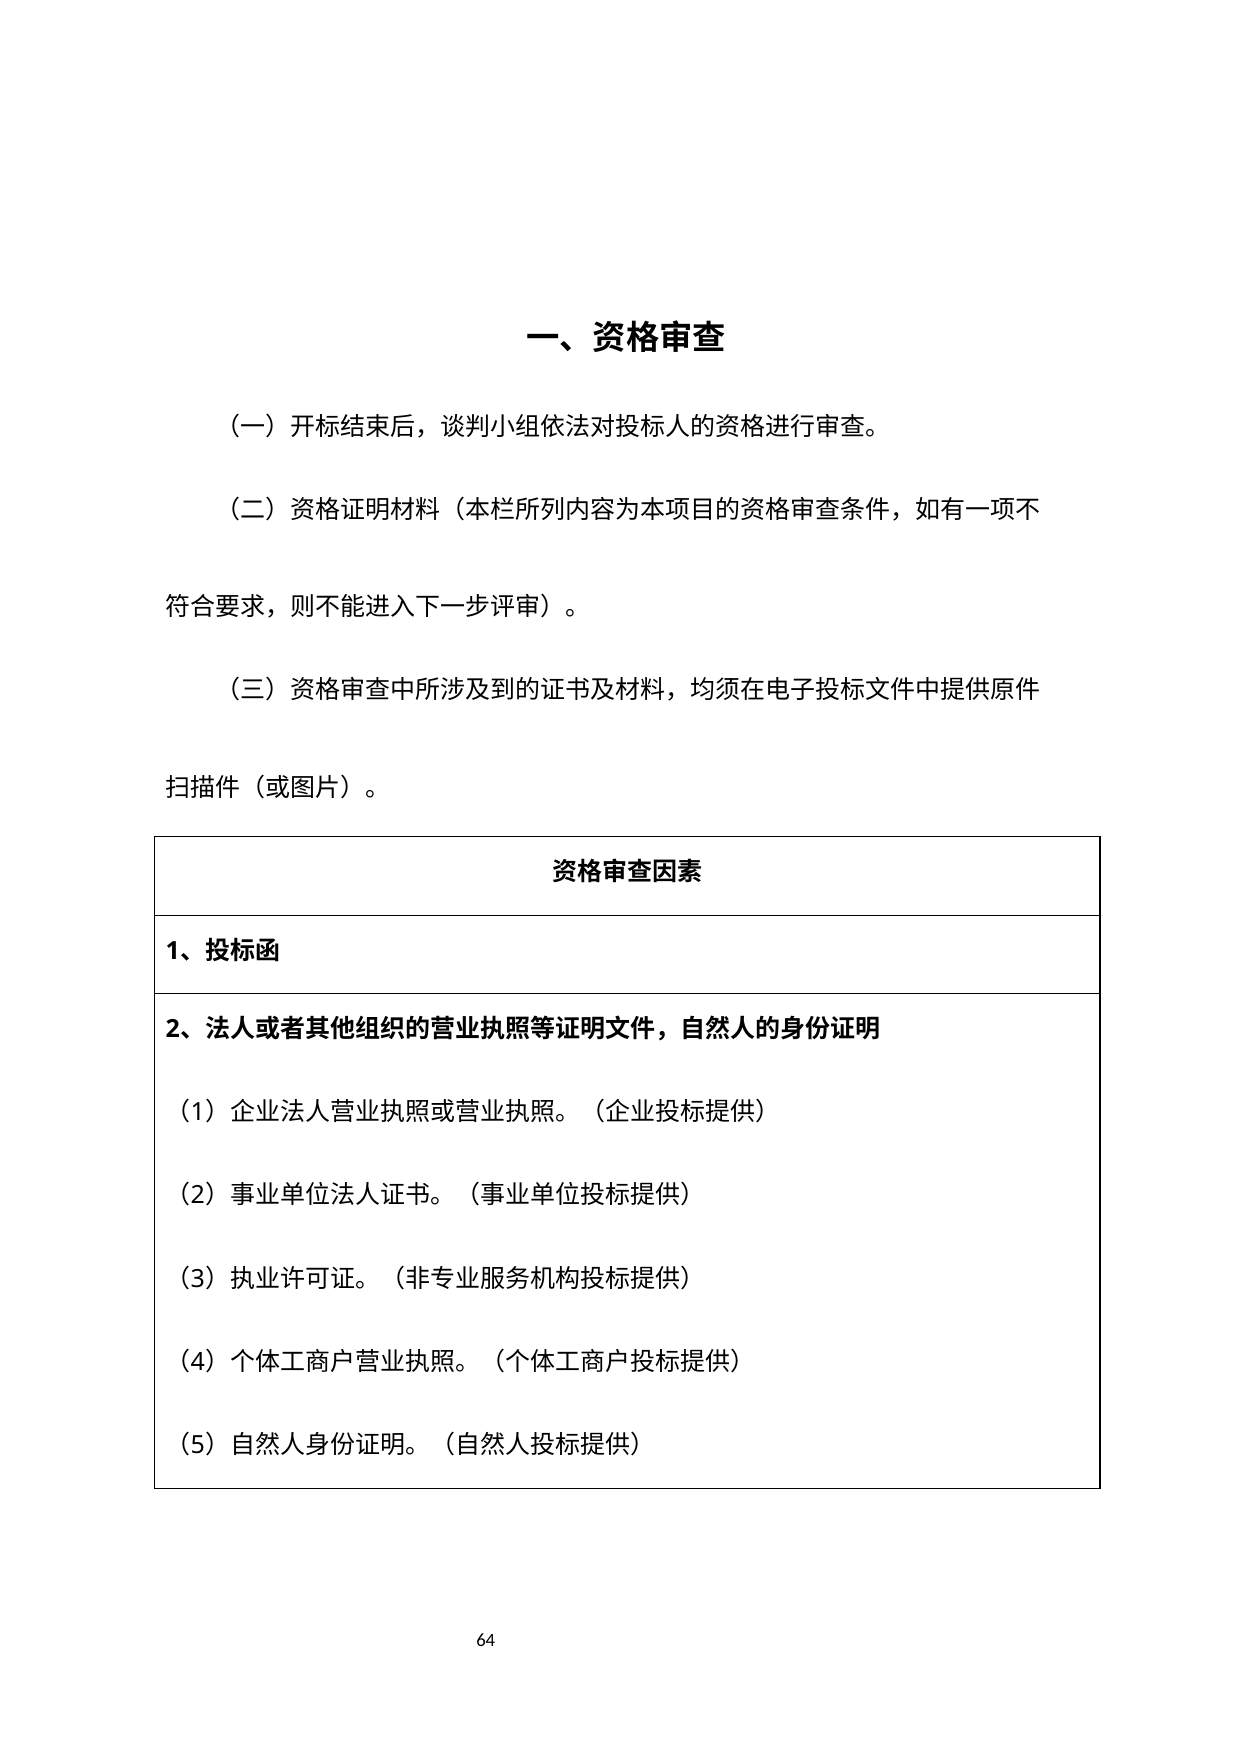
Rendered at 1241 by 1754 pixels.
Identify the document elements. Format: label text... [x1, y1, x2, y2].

text 一、资格审查 [165, 303, 1087, 368]
table_header 资格审查因素 [155, 837, 1099, 915]
text （三）资格审查中所涉及到的证书及材料，均须在电子投标文件中提供原件扫描件（或图片）。 [165, 656, 1043, 818]
table_cell 2、法人或者其他组织的营业执照等证明文件，自然人的身份证明 （1）企业法人营业执照或营业执照。（企业投标提供） （2）事业单位法人证书。（事业单位投标提供） （3）执业许可证。（非专业服务机构投标提供） （4）个体工商户营业执照。（个体工商户投标提供） （5）自然人身份证明。（自然人投标提供） [155, 994, 1099, 1487]
text （二）资格证明材料（本栏所列内容为本项目的资格审查条件，如有一项不符合要求，则不能进入下一步评审）。 [165, 475, 1043, 637]
table_cell 1、投标函 [155, 916, 1099, 993]
text （一）开标结束后，谈判小组依法对投标人的资格进行审查。 [165, 392, 1087, 457]
